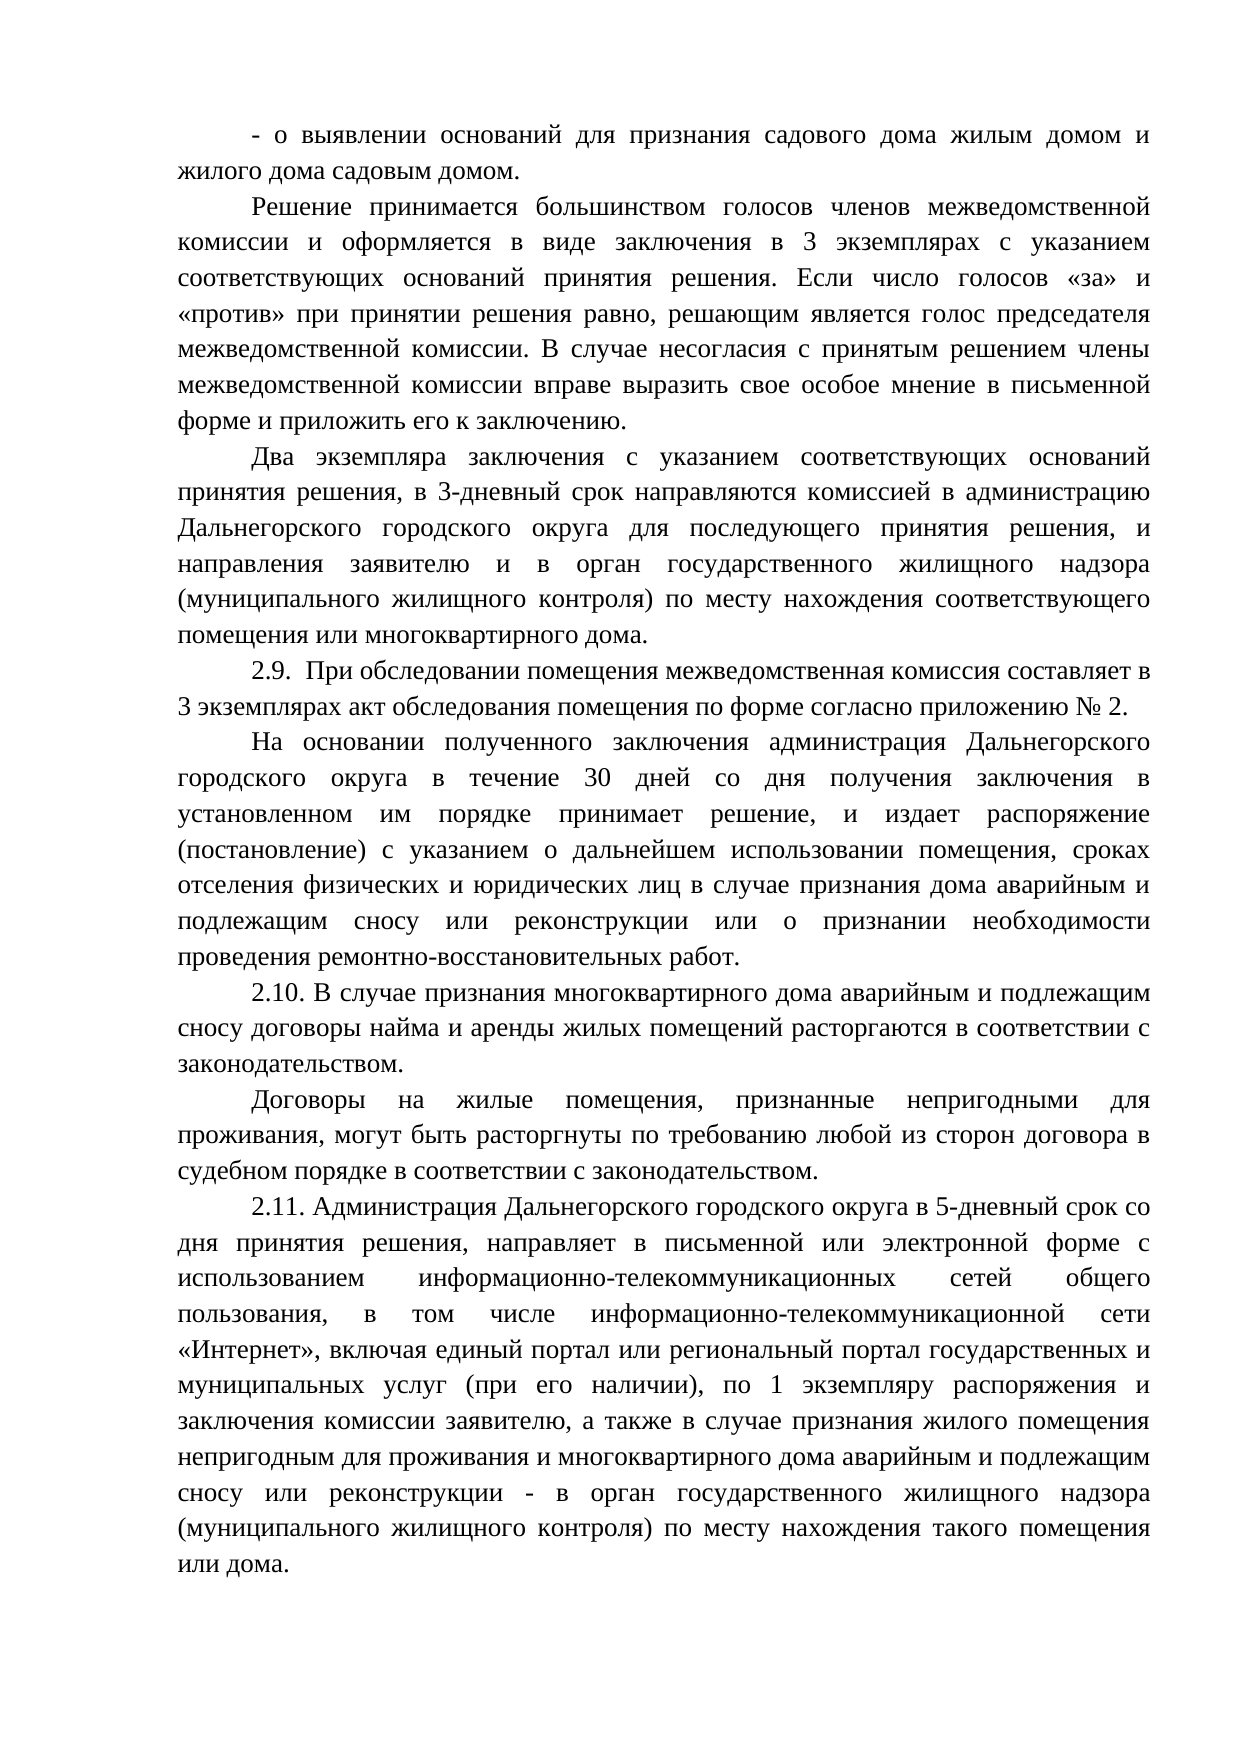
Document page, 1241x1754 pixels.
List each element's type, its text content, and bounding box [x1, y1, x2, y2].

text Договоры на жилые помещения, признанные непригодными для проживания, могут быть расторгнуты по требованию любой из сторон договора в судебном порядке в соответствии с законодательством. [177, 1083, 1152, 1185]
text Решение принимается большинством голосов членов межведомственной комиссии и оформляется в виде заключения в 3 экземплярах с указанием соответствующих оснований принятия решения. Если число голосов «за» и «против» при принятии решения равно, решающим является голос председателя межведомственной комиссии. В случае несогласия с принятым решением члены межведомственной комиссии вправе выразить свое особое мнение в письменной форме и приложить его к заключению. [177, 189, 1152, 435]
text Два экземпляра заключения с указанием соответствующих оснований принятия решения, в 3-дневный срок направляются комиссией в администрацию Дальнегорского городского округа для последующего принятия решения, и направления заявителю и в орган государственного жилищного надзора (муниципального жилищного контроля) по месту нахождения соответствующего помещения или многоквартирного дома. [177, 440, 1152, 649]
text На основании полученного заключения администрация Дальнегорского городского округа в течение 30 дней со дня получения заключения в установленном им порядке принимает решение, и издает распоряжение (постановление) с указанием о дальнейшем использовании помещения, сроках отселения физических и юридических лиц в случае признания дома аварийным и подлежащим сносу или реконструкции или о признании необходимости проведения ремонтно-восстановительных работ. [177, 726, 1152, 971]
text 2.10. В случае признания многоквартирного дома аварийным и подлежащим сносу договоры найма и аренды жилых помещений расторгаются в соответствии с законодательством. [177, 976, 1152, 1078]
text 2.9. При обследовании помещения межведомственная комиссия составляет в 3 экземплярах акт обследования помещения по форме согласно приложению № 2. [177, 654, 1152, 721]
text 2.11. Администрация Дальнегорского городского округа в 5-дневный срок со дня принятия решения, направляет в письменной или электронной форме с использованием информационно-телекоммуникационных сетей общего пользования, в том числе информационно-телекоммуникационной сети «Интернет», включая единый портал или региональный портал государственных и муниципальных услуг (при его наличии), по 1 экземпляру распоряжения и заключения комиссии заявителю, а также в случае признания жилого помещения непригодным для проживания и многоквартирного дома аварийным и подлежащим сносу или реконструкции - в орган государственного жилищного надзора (муниципального жилищного контроля) по месту нахождения такого помещения или дома. [177, 1190, 1152, 1578]
text - о выявлении оснований для признания садового дома жилым домом и жилого дома садовым домом. [177, 118, 1152, 185]
